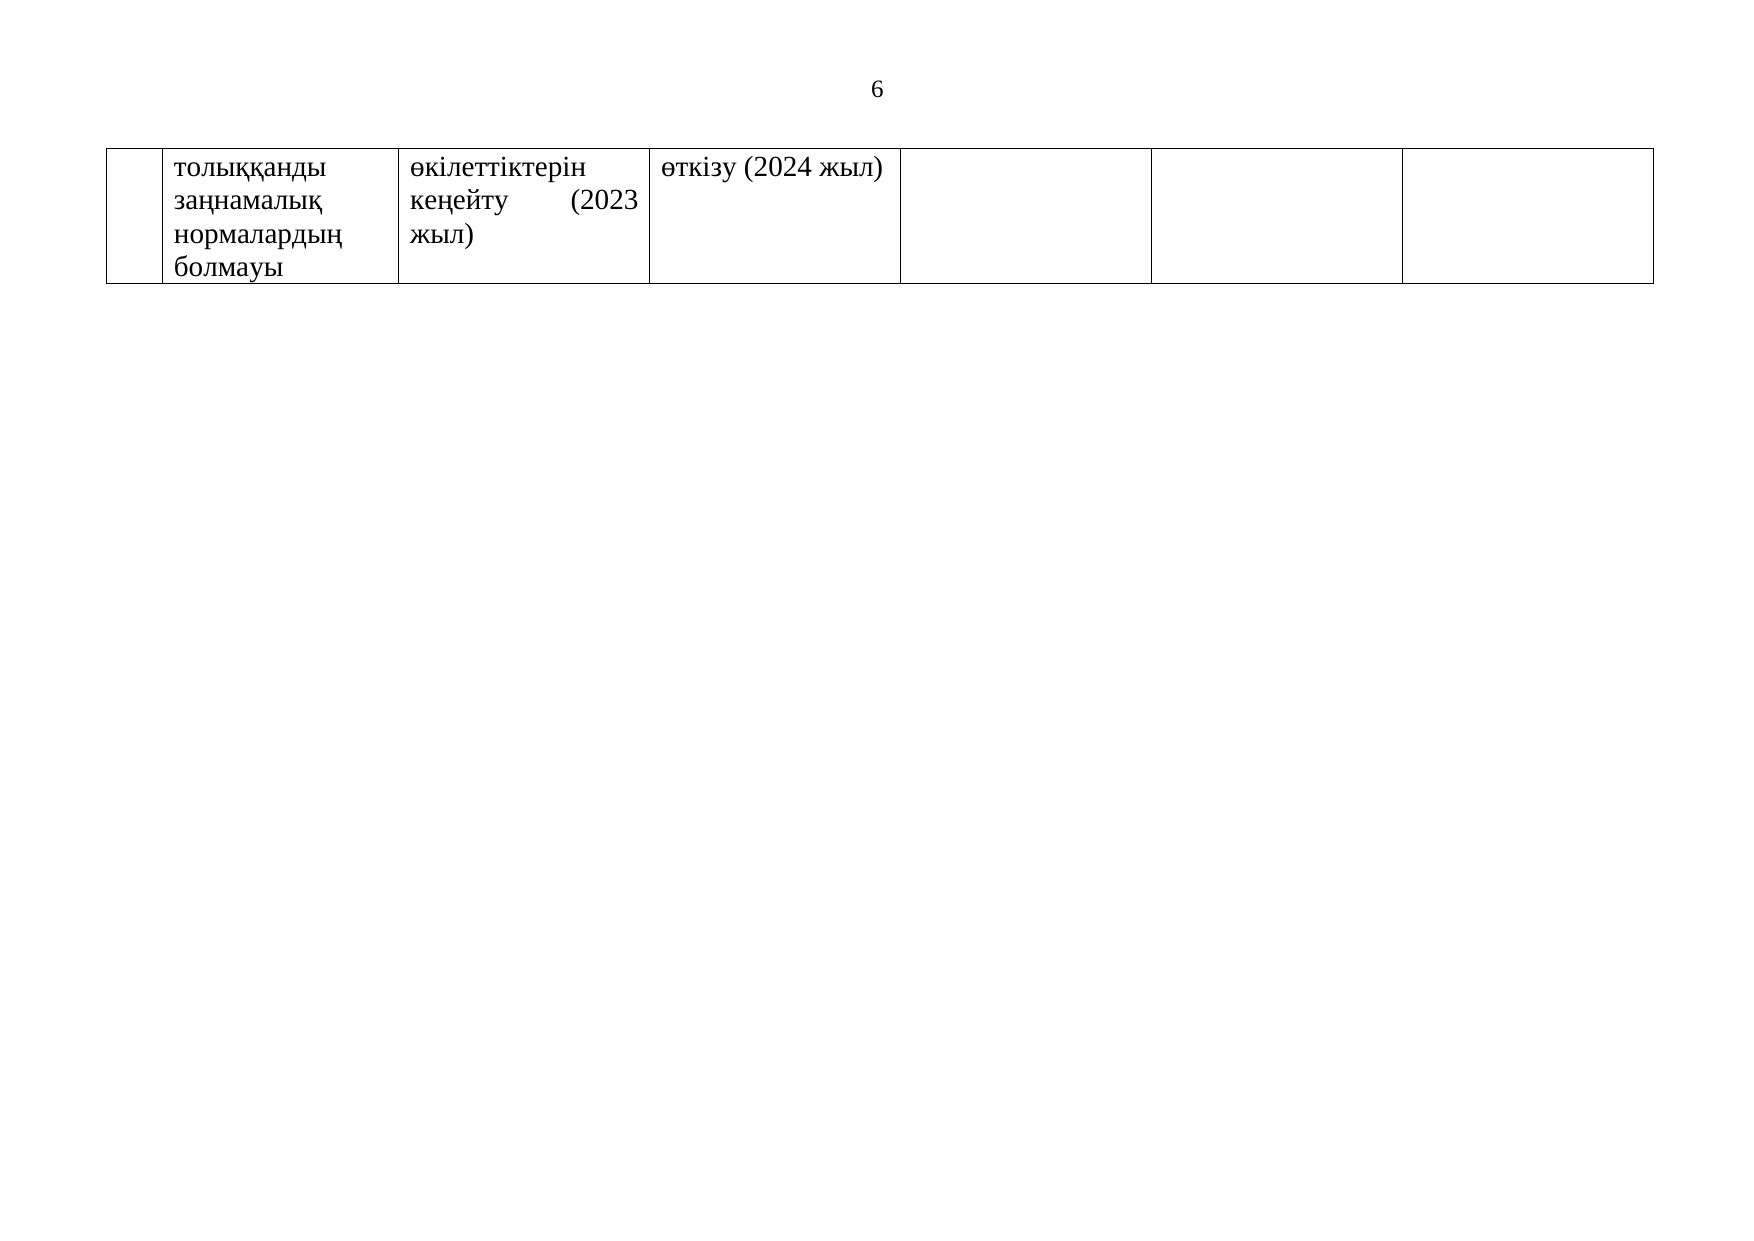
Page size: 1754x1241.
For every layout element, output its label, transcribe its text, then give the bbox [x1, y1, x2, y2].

table_cell 1. [107, 149, 162, 283]
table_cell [1152, 149, 1402, 283]
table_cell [163, 149, 398, 283]
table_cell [901, 149, 1151, 283]
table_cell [650, 149, 900, 283]
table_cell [1403, 149, 1653, 283]
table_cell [399, 149, 649, 283]
